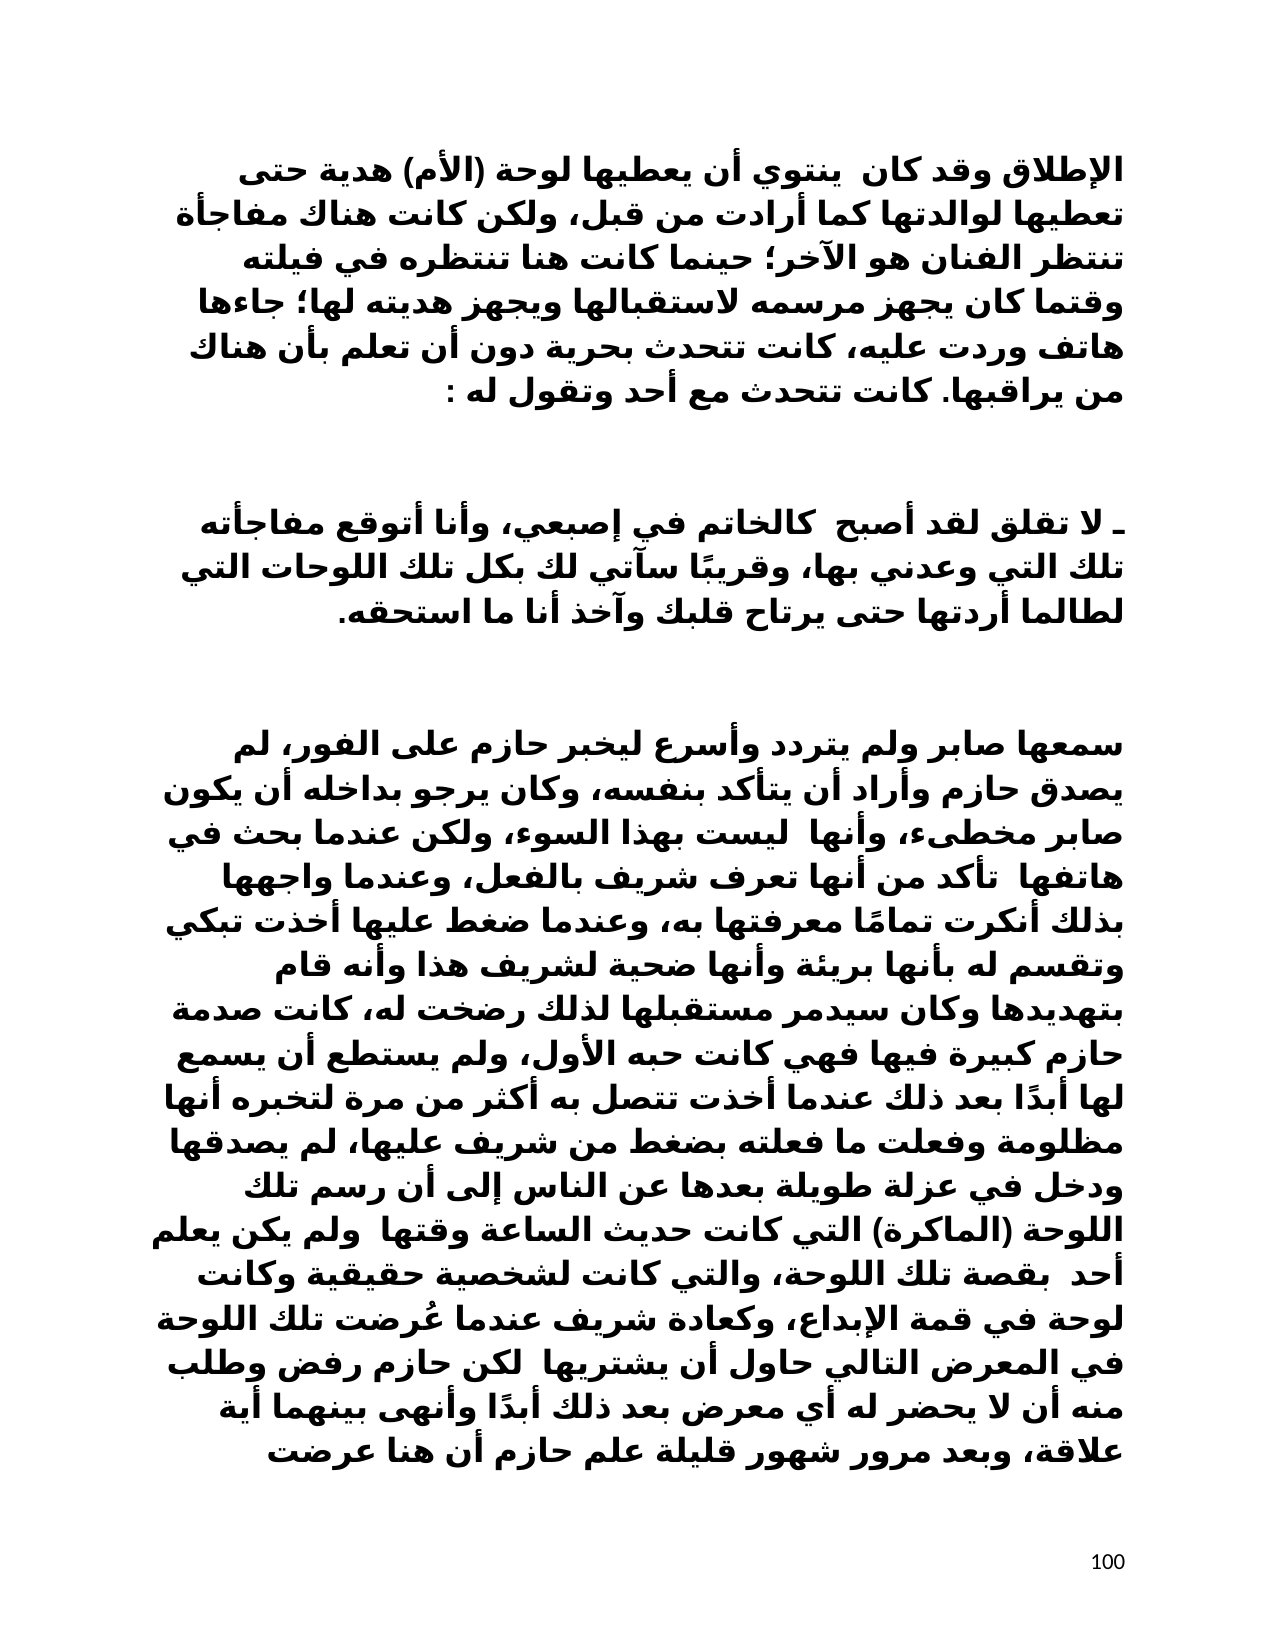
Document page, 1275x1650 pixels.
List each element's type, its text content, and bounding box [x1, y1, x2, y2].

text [150, 724, 1125, 1469]
text ـ لا تقلق لقد أصبح كالخاتم في إصبعي، وأنا أتوقع مفاجأته تلك التي وعدني بها، وقريبًا سآتي لك بكل تلك اللوحات التي لطالما أردتها حتى يرتاح قلبك وآخذ أنا ما استحقه. [150, 503, 1125, 630]
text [150, 150, 1125, 409]
